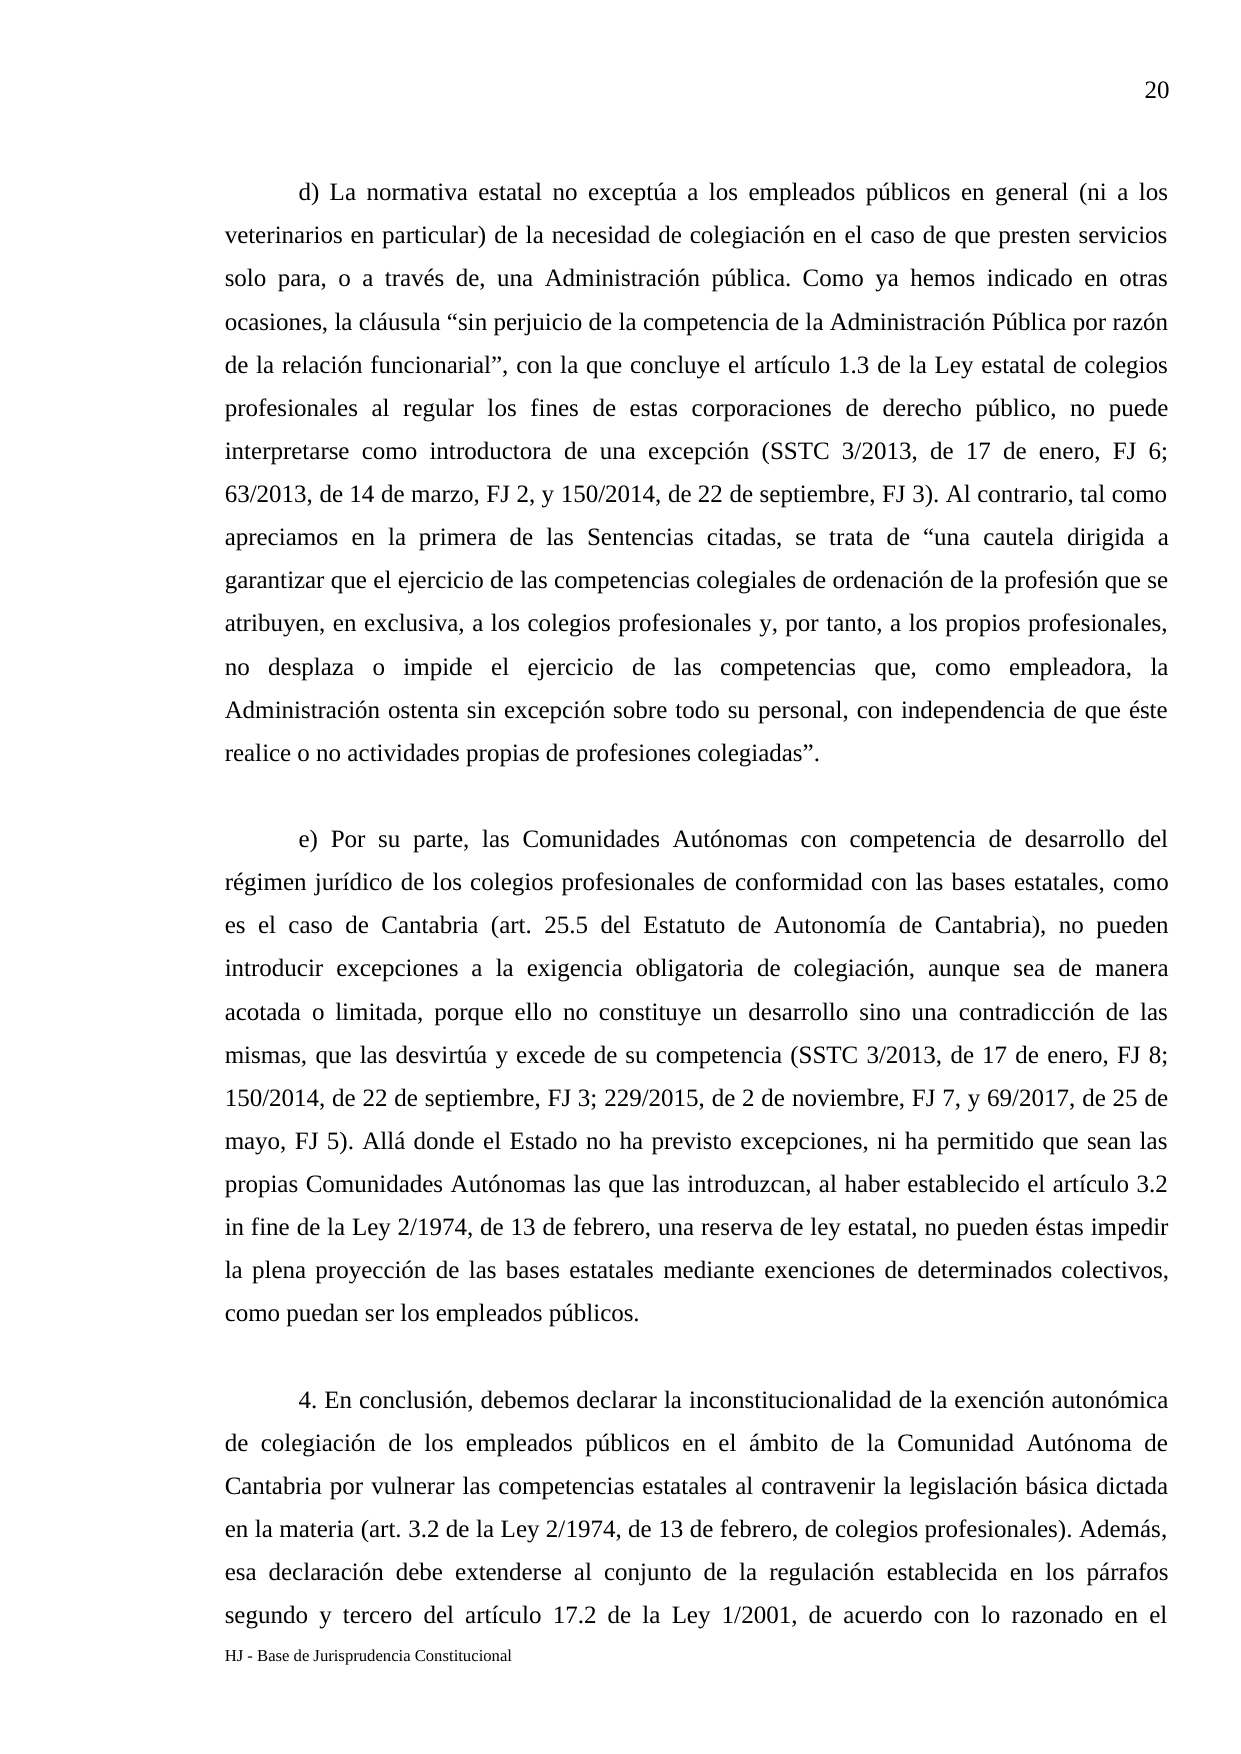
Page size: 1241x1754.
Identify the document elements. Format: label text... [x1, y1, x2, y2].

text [224, 1385, 1169, 1629]
text d) La normativa estatal no exceptúa a los empleados públicos en general (ni a los veterinarios en particular) de la necesidad de colegiación en el caso de que presten servicios solo para, o a través de, una Administración pública. Como ya hemos indicado en otras ocasiones, la cláusula “sin perjuicio de la competencia de la Administración Pública por razón de la relación funcionarial”, con la que concluye el artículo 1.3 de la Ley estatal de colegios profesionales al regular los fines de estas corporaciones de derecho público, no puede interpretarse como introductora de una excepción (SSTC 3/2013, de 17 de enero, FJ 6; 63/2013, de 14 de marzo, FJ 2, y 150/2014, de 22 de septiembre, FJ 3). Al contrario, tal como apreciamos en la primera de las Sentencias citadas, se trata de “una cautela dirigida a garantizar que el ejercicio de las competencias colegiales de ordenación de la profesión que se atribuyen, en exclusiva, a los colegios profesionales y, por tanto, a los propios profesionales, no desplaza o impide el ejercicio de las competencias que, como empleadora, la Administración ostenta sin excepción sobre todo su personal, con independencia de que éste realice o no actividades propias de profesiones colegiadas”. [224, 177, 1169, 767]
text e) Por su parte, las Comunidades Autónomas con competencia de desarrollo del régimen jurídico de los colegios profesionales de conformidad con las bases estatales, como es el caso de Cantabria (art. 25.5 del Estatuto de Autonomía de Cantabria), no pueden introducir excepciones a la exigencia obligatoria de colegiación, aunque sea de manera acotada o limitada, porque ello no constituye un desarrollo sino una contradicción de las mismas, que las desvirtúa y excede de su competencia (SSTC 3/2013, de 17 de enero, FJ 8; 150/2014, de 22 de septiembre, FJ 3; 229/2015, de 2 de noviembre, FJ 7, y 69/2017, de 25 de mayo, FJ 5). Allá donde el Estado no ha previsto excepciones, ni ha permitido que sean las propias Comunidades Autónomas las que las introduzcan, al haber establecido el artículo 3.2 in fine de la Ley 2/1974, de 13 de febrero, una reserva de ley estatal, no pueden éstas impedir la plena proyección de las bases estatales mediante exenciones de determinados colectivos, como puedan ser los empleados públicos. [224, 824, 1169, 1327]
